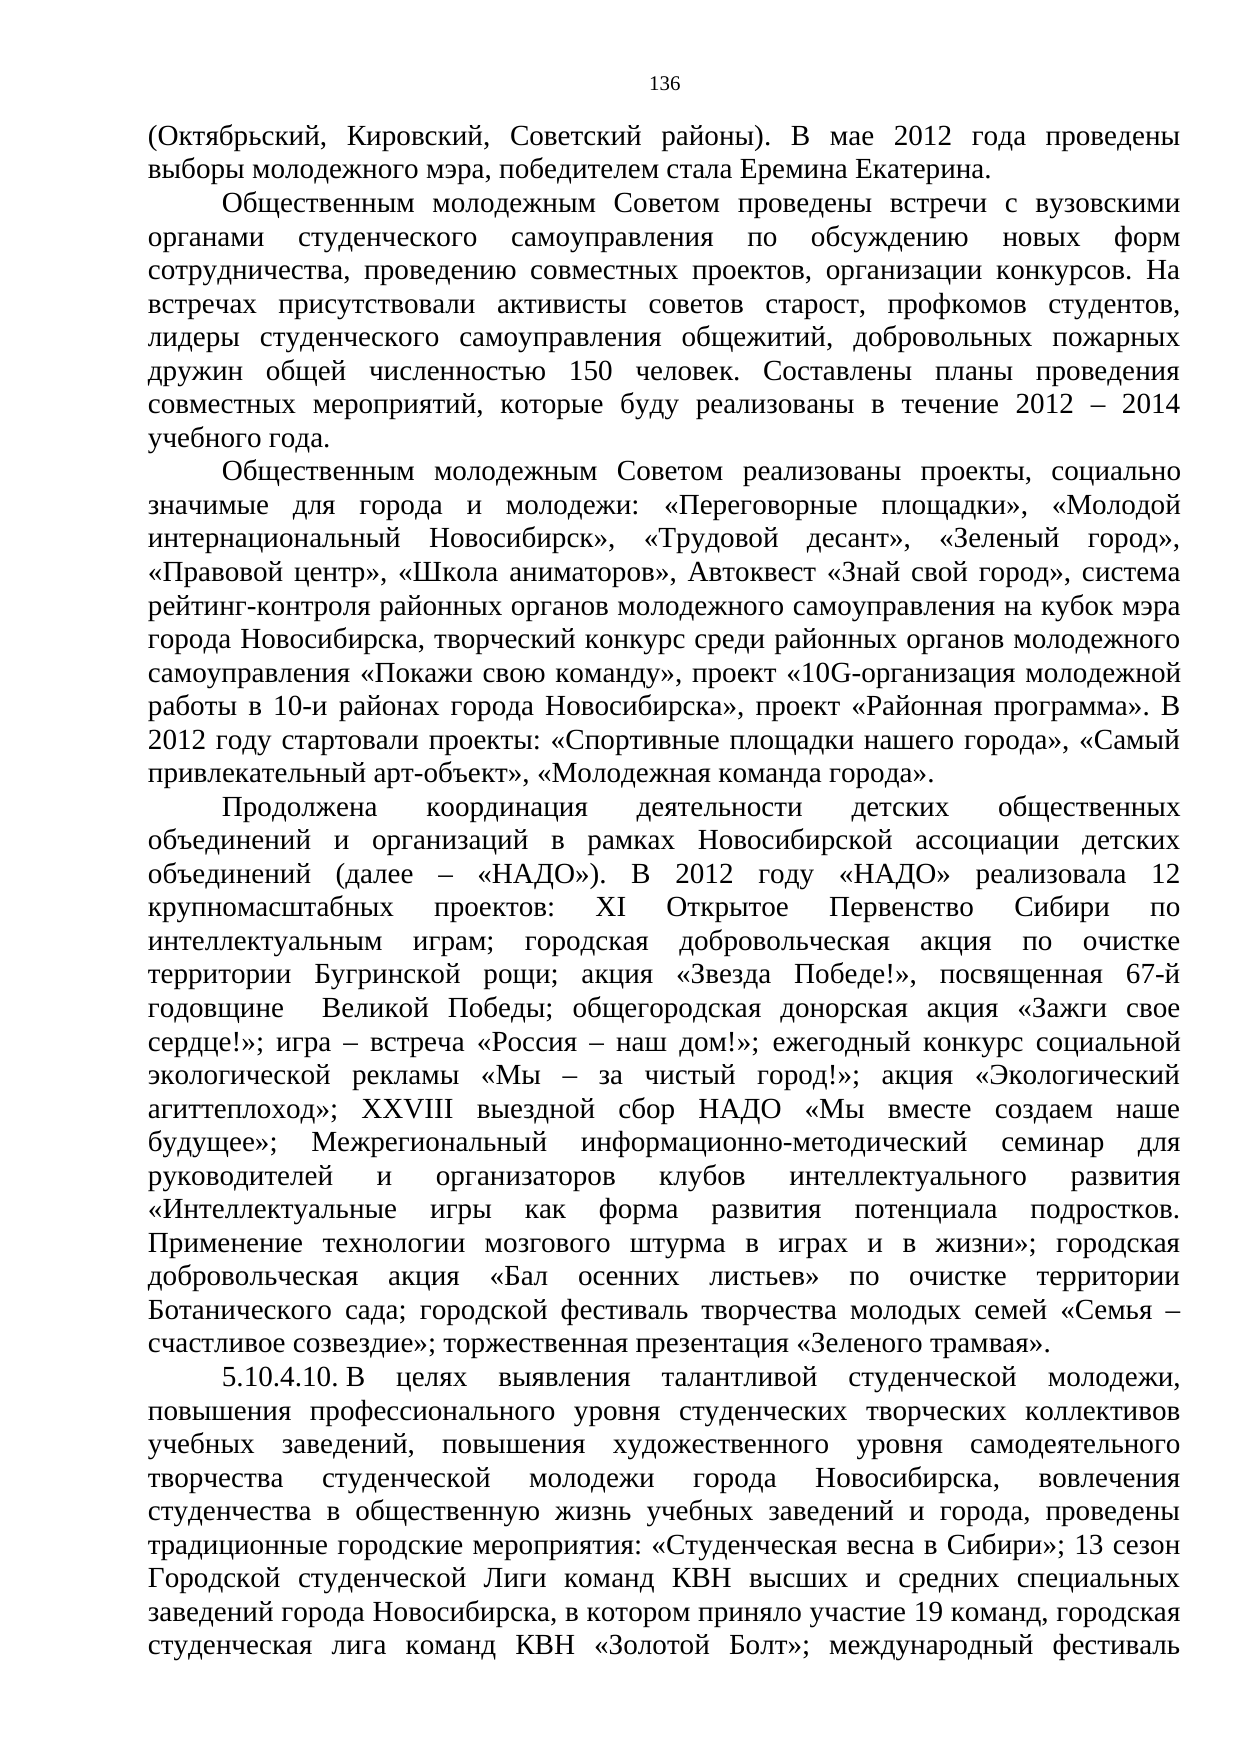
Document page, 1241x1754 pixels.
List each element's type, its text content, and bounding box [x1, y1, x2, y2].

text Общественным молодежным Советом проведены встречи с вузовскими органами студенческого самоуправления по обсуждению новых форм сотрудничества, проведению совместных проектов, организации конкурсов. На встречах присутствовали активисты советов старост, профкомов студентов, лидеры студенческого самоуправления общежитий, добровольных пожарных дружин общей численностью 150 человек. Составлены планы проведения совместных мероприятий, которые буду реализованы в течение 2012 – 2014 учебного года. [148, 185, 1181, 453]
text Продолжена координация деятельности детских общественных объединений и организаций в рамках Новосибирской ассоциации детских объединений (далее – «НАДО»). В 2012 году «НАДО» реализовала 12 крупномасштабных проектов: XI Открытое Первенство Сибири по интеллектуальным играм; городская добровольческая акция по очистке территории Бугринской рощи; акция «Звезда Победе!», посвященная 67-й годовщине Великой Победы; общегородская донорская акция «Зажги свое сердце!»; игра – встреча «Россия – наш дом!»; ежегодный конкурс социальной экологической рекламы «Мы – за чистый город!»; акция «Экологический агиттеплоход»; XXVIII выездной сбор НАДО «Мы вместе создаем наше будущее»; Межрегиональный информационно-методический семинар для руководителей и организаторов клубов интеллектуального развития «Интеллектуальные игры как форма развития потенциала подростков. Применение технологии мозгового штурма в играх и в жизни»; городская добровольческая акция «Бал осенних листьев» по очистке территории Ботанического сада; городской фестиваль творчества молодых семей «Семья – счастливое созвездие»; торжественная презентация «Зеленого трамвая». [148, 789, 1181, 1359]
text Общественным молодежным Советом реализованы проекты, социально значимые для города и молодежи: «Переговорные площадки», «Молодой интернациональный Новосибирск», «Трудовой десант», «Зеленый город», «Правовой центр», «Школа аниматоров», Автоквест «Знай свой город», система рейтинг-контроля районных органов молодежного самоуправления на кубок мэра города Новосибирска, творческий конкурс среди районных органов молодежного самоуправления «Покажи свою команду», проект «10G-организация молодежной работы в 10-и районах города Новосибирска», проект «Районная программа». В 2012 году стартовали проекты: «Спортивные площадки нашего города», «Самый привлекательный арт-объект», «Молодежная команда города». [148, 453, 1181, 789]
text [148, 118, 1181, 185]
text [148, 1359, 1181, 1661]
